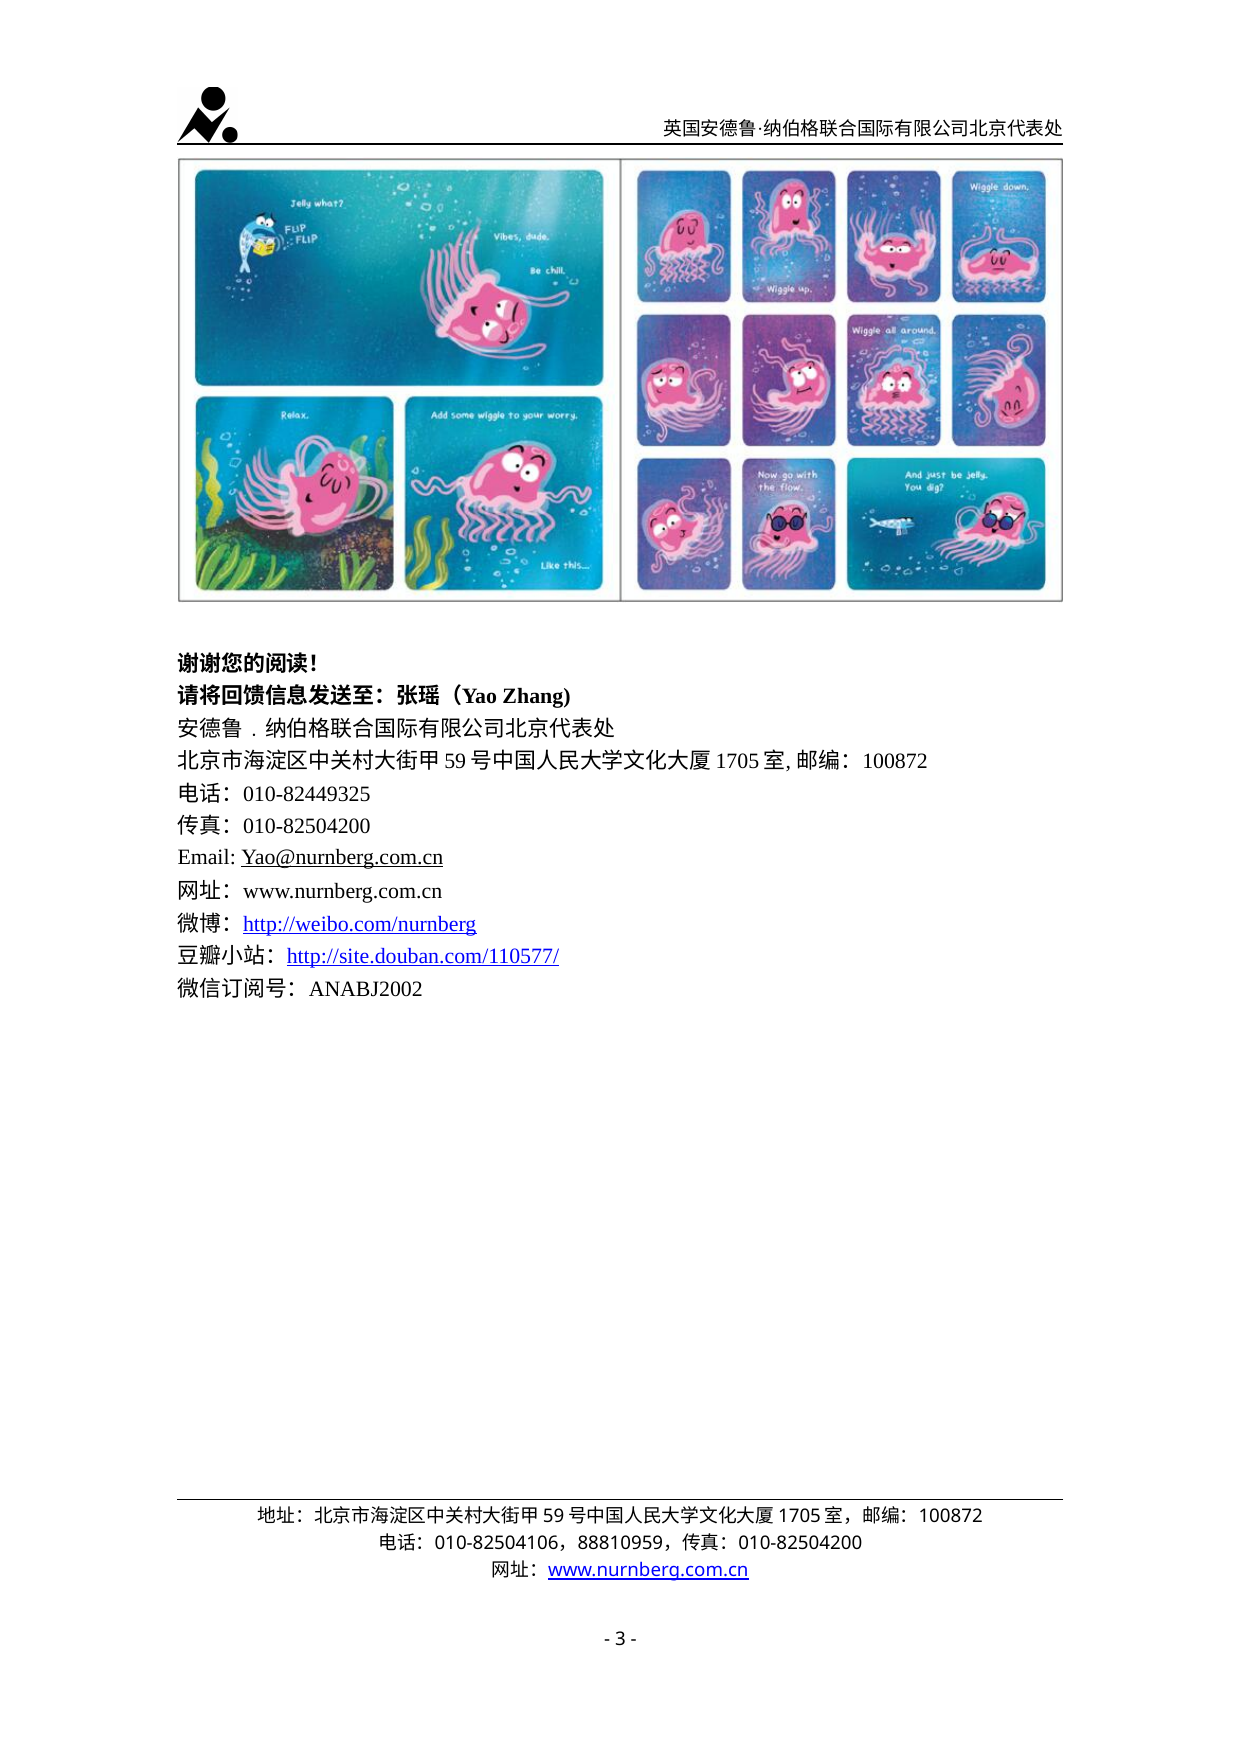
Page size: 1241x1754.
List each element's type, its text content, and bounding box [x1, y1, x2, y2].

text 微信订阅号：ANABJ2002 [177, 970, 1063, 1003]
text 谢谢您的阅读！ [177, 645, 1063, 678]
picture [177, 157, 1063, 603]
text 豆瓣小站：http://site.douban.com/110577/ [177, 938, 1063, 970]
text 安德鲁﹒纳伯格联合国际有限公司北京代表处 [177, 710, 1063, 743]
text 请将回馈信息发送至：张瑶（Yao Zhang) [177, 678, 1063, 710]
text 网址：www.nurnberg.com.cn [177, 873, 1063, 905]
text 微博：http://weibo.com/nurnberg [177, 905, 1063, 938]
text 北京市海淀区中关村大街甲59号中国人民大学文化大厦1705室, 邮编：100872 电话：010-82449325 [177, 743, 1063, 808]
text Email: Yao@nurnberg.com.cn [177, 840, 1063, 873]
text 传真：010-82504200 [177, 808, 1063, 840]
picture [177, 87, 238, 143]
